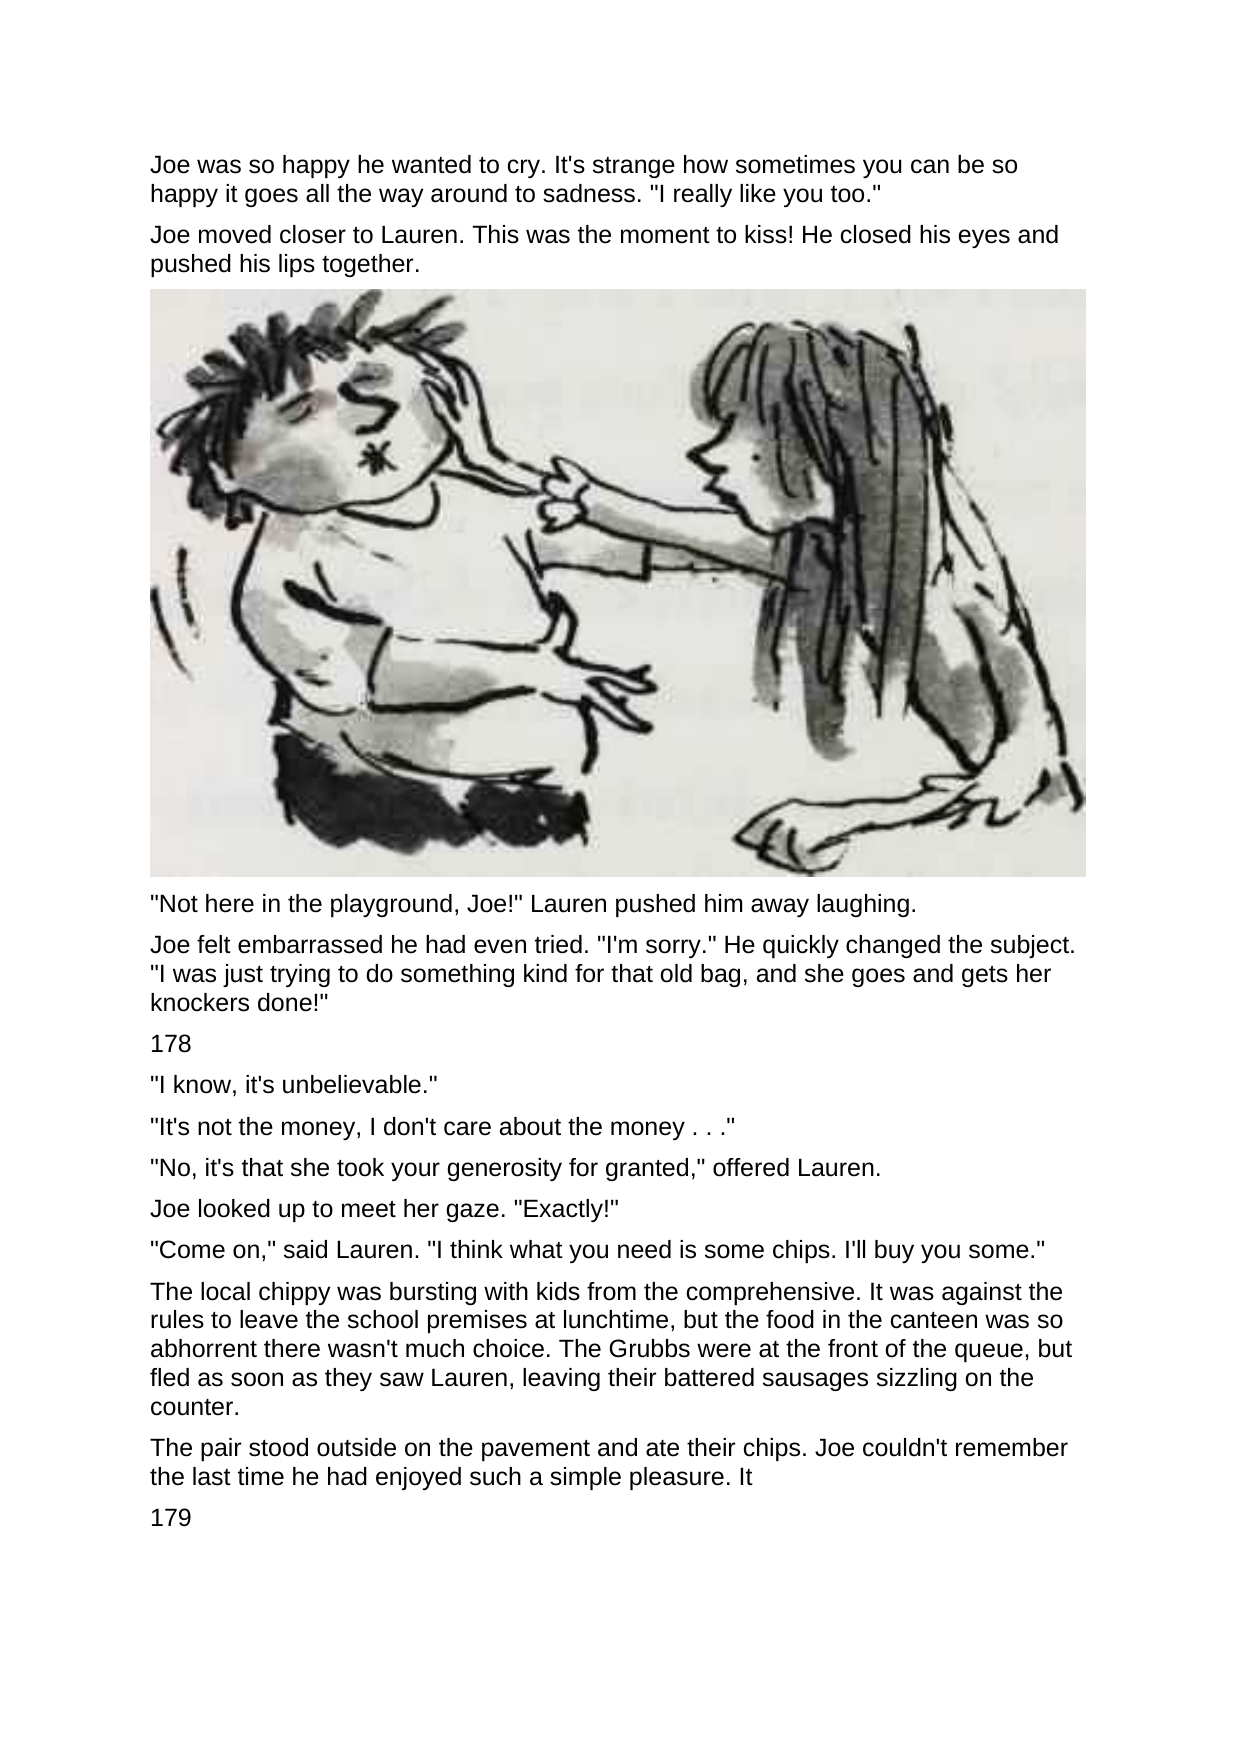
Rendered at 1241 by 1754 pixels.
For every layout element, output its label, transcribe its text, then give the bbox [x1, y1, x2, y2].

text Joe was so happy he wanted to cry. It's strange how sometimes you can be so happy it goes all the way around to sadness. "I really like you too." [150, 150, 1090, 207]
text 179 [150, 1503, 1090, 1532]
text Joe felt embarrassed he had even tried. "I'm sorry." He quickly changed the subject. "I was just trying to do something kind for that old bag, and she goes and gets her knockers done!" [150, 930, 1090, 1017]
text The local chippy was bursting with kids from the comprehensive. It was against the rules to leave the school premises at lunchtime, but the food in the canteen was so abhorrent there wasn't much choice. The Grubbs were at the front of the queue, but fled as soon as they saw Lauren, leaving their battered sausages sizzling on the counter. [150, 1277, 1090, 1420]
text "It's not the money, I don't care about the money . . ." [150, 1112, 1090, 1140]
text "I know, it's unbelievable." [150, 1070, 1090, 1099]
text 178 [150, 1029, 1090, 1058]
text Joe moved closer to Lauren. This was the moment to kiss! He closed his eyes and pushed his lips together. [150, 220, 1090, 277]
text Joe looked up to meet her gaze. "Exactly!" [150, 1194, 1090, 1223]
picture [150, 289, 1086, 877]
text "Not here in the playground, Joe!" Lauren pushed him away laughing. [150, 889, 1090, 918]
text The pair stood outside on the pavement and ate their chips. Joe couldn't remember the last time he had enjoyed such a simple pleasure. It [150, 1433, 1090, 1490]
text "No, it's that she took your generosity for granted," offered Lauren. [150, 1153, 1090, 1182]
text "Come on," said Lauren. "I think what you need is some chips. I'll buy you some." [150, 1235, 1090, 1264]
